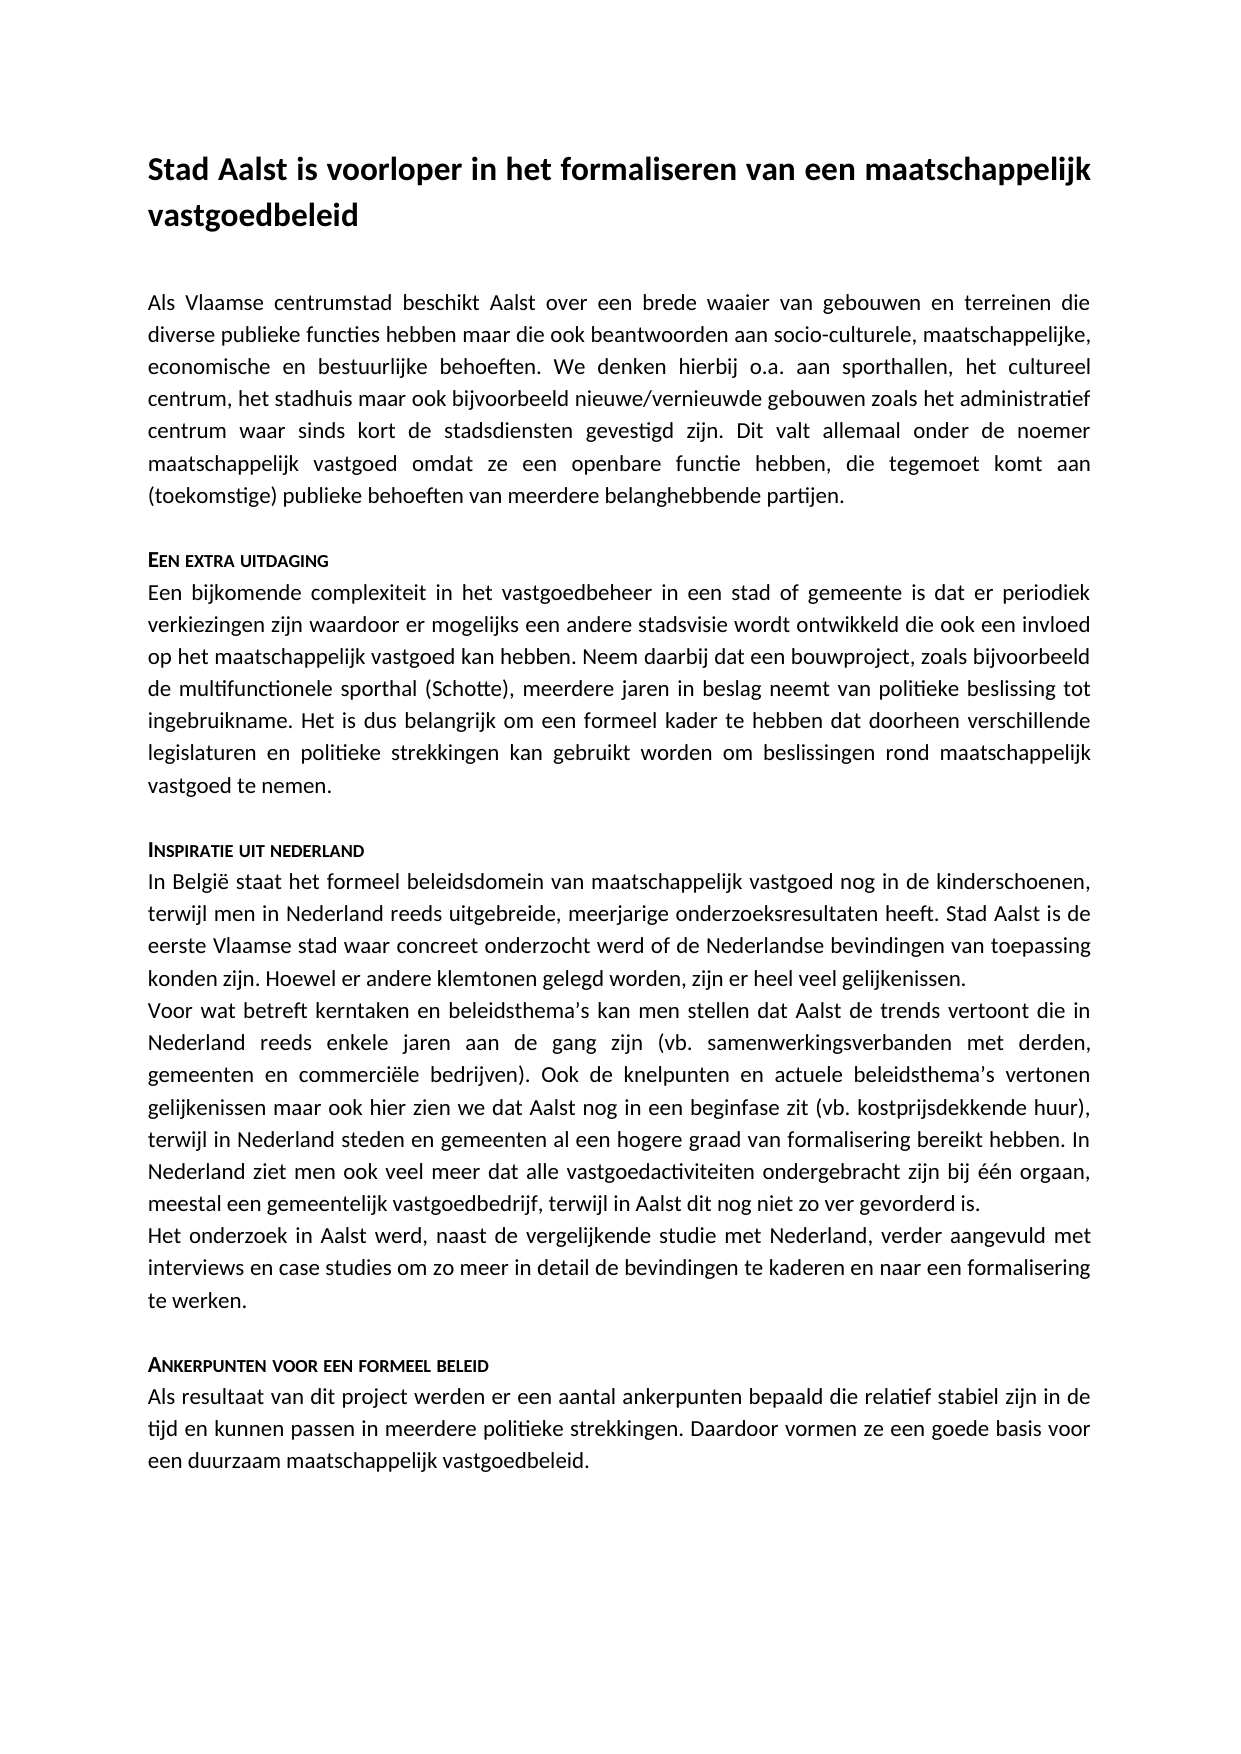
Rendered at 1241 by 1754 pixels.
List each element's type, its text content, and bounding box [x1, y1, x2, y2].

text Een bijkomende complexiteit in het vastgoedbeheer in een stad of gemeente is dat er periodiek verkiezingen zijn waardoor er mogelijks een andere stadsvisie wordt ontwikkeld die ook een invloed op het maatschappelijk vastgoed kan hebben. Neem daarbij dat een bouwproject, zoals bijvoorbeeld de multifunctionele sporthal (Schotte), meerdere jaren in beslag neemt van politieke beslissing tot ingebruikname. Het is dus belangrijk om een formeel kader te hebben dat doorheen verschillende legislaturen en politieke strekkingen kan gebruikt worden om beslissingen rond maatschappelijk vastgoed te nemen. [148, 578, 1093, 799]
text Inspiratie uit nederland [148, 835, 1093, 863]
text In België staat het formeel beleidsdomein van maatschappelijk vastgoed nog in de kinderschoenen, terwijl men in Nederland reeds uitgebreide, meerjarige onderzoeksresultaten heeft. Stad Aalst is de eerste Vlaamse stad waar concreet onderzocht werd of de Nederlandse bevindingen van toepassing konden zijn. Hoewel er andere klemtonen gelegd worden, zijn er heel veel gelijkenissen. [148, 867, 1093, 992]
text Het onderzoek in Aalst werd, naast de vergelijkende studie met Nederland, verder aangevuld met interviews en case studies om zo meer in detail de bevindingen te kaderen en naar een formalisering te werken. [148, 1221, 1093, 1314]
text Als resultaat van dit project werden er een aantal ankerpunten bepaald die relatief stabiel zijn in de tijd en kunnen passen in meerdere politieke strekkingen. Daardoor vormen ze een goede basis voor een duurzaam maatschappelijk vastgoedbeleid. [148, 1382, 1093, 1475]
text Stad Aalst is voorloper in het formaliseren van een maatschappelijk vastgoedbeleid [148, 148, 1093, 235]
text Voor wat betreft kerntaken en beleidsthema’s kan men stellen dat Aalst de trends vertoont die in Nederland reeds enkele jaren aan de gang zijn (vb. samenwerkingsverbanden met derden, gemeenten en commerciële bedrijven). Ook de knelpunten en actuele beleidsthema’s vertonen gelijkenissen maar ook hier zien we dat Aalst nog in een beginfase zit (vb. kostprijsdekkende huur), terwijl in Nederland steden en gemeenten al een hogere graad van formalisering bereikt hebben. In Nederland ziet men ook veel meer dat alle vastgoedactiviteiten ondergebracht zijn bij één orgaan, meestal een gemeentelijk vastgoedbedrijf, terwijl in Aalst dit nog niet zo ver gevorderd is. [148, 996, 1093, 1217]
text Als Vlaamse centrumstad beschikt Aalst over een brede waaier van gebouwen en terreinen die diverse publieke functies hebben maar die ook beantwoorden aan socio-culturele, maatschappelijke, economische en bestuurlijke behoeften. We denken hierbij o.a. aan sporthallen, het cultureel centrum, het stadhuis maar ook bijvoorbeeld nieuwe/vernieuwde gebouwen zoals het administratief centrum waar sinds kort de stadsdiensten gevestigd zijn. Dit valt allemaal onder de noemer maatschappelijk vastgoed omdat ze een openbare functie hebben, die tegemoet komt aan (toekomstige) publieke behoeften van meerdere belanghebbende partijen. [148, 288, 1093, 509]
text Ankerpunten voor een formeel beleid [148, 1350, 1093, 1378]
text Een extra uitdaging [148, 545, 1093, 573]
